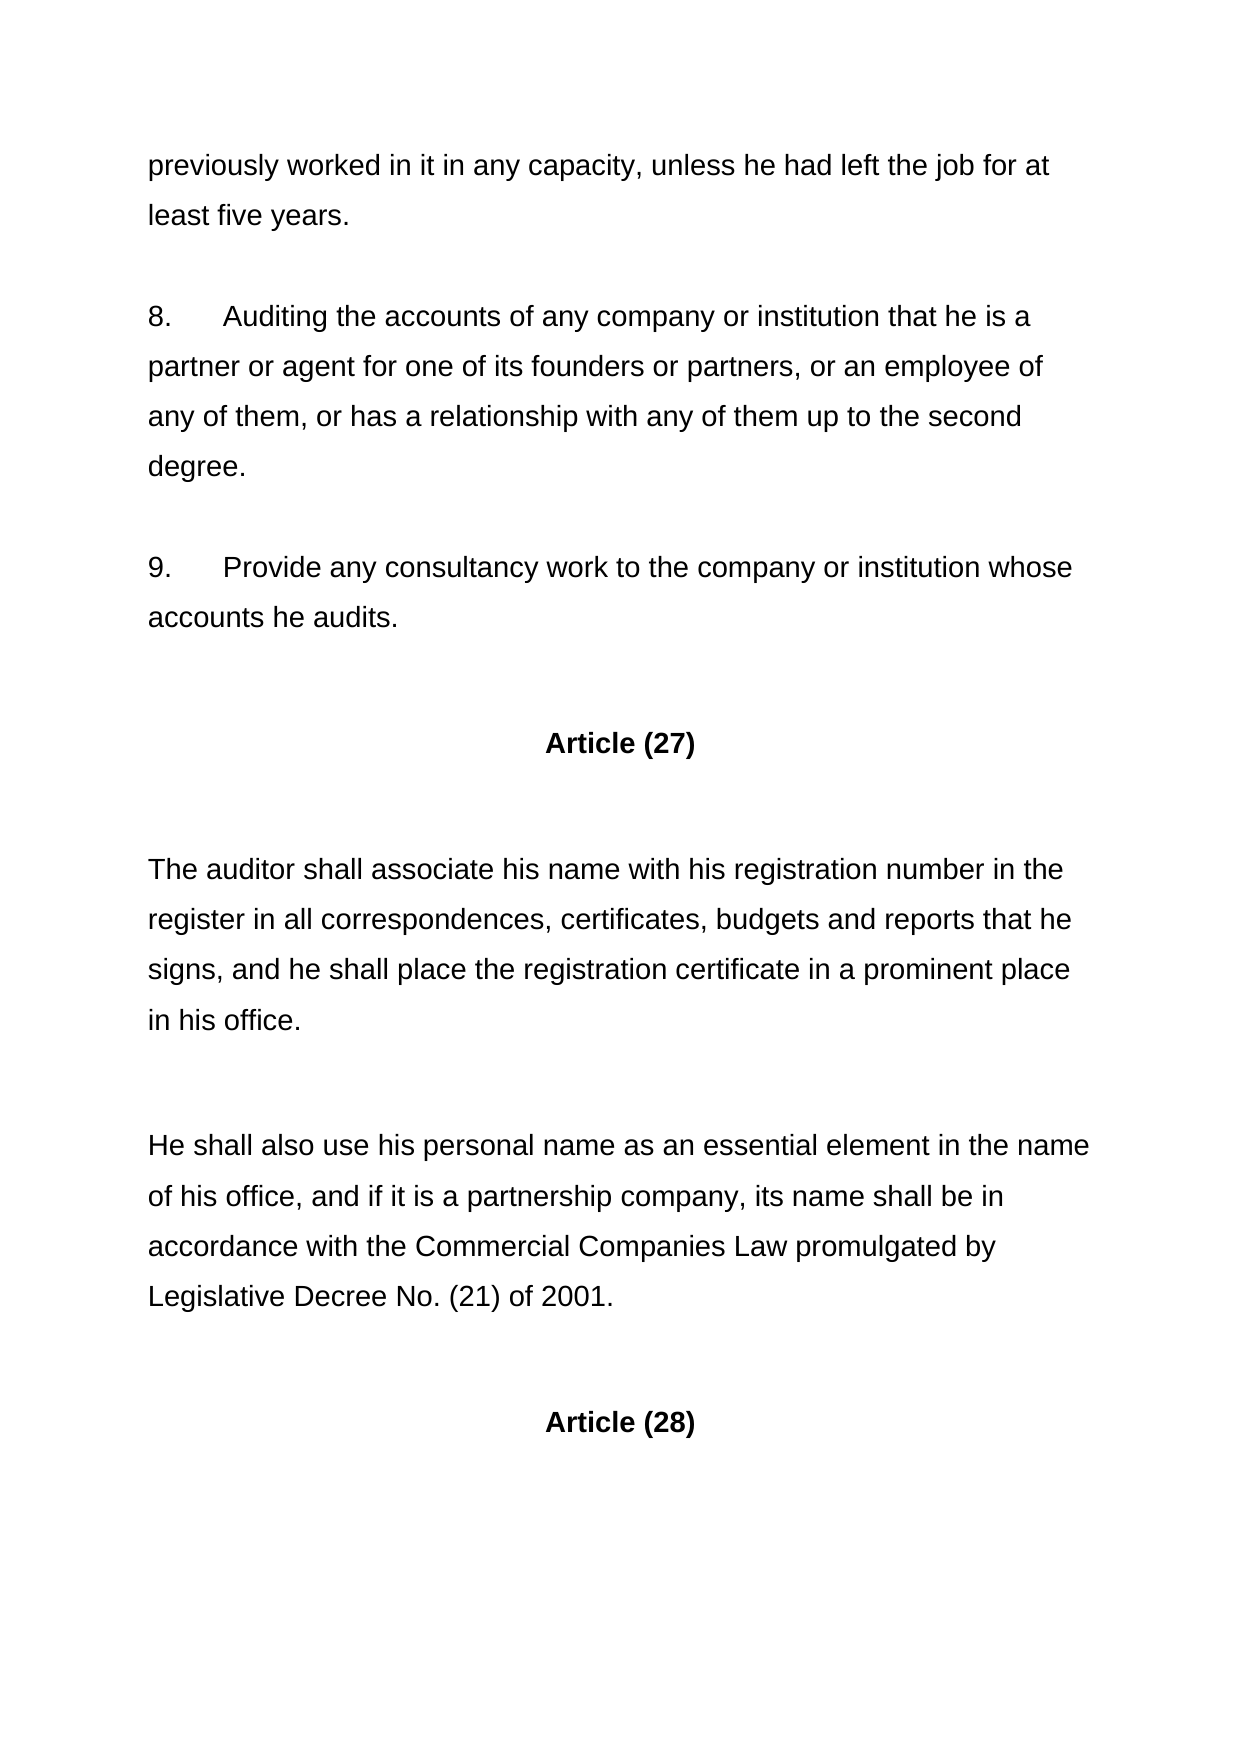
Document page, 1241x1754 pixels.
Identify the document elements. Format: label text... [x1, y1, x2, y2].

list Provide any consultancy work to the company or institution whose accounts he audits. [148, 550, 1093, 634]
text Article (27) [148, 726, 1093, 759]
text The auditor shall associate his name with his registration number in the register in all correspondences, certificates, budgets and reports that he signs, and he shall place the registration certificate in a prominent place in his office. [148, 852, 1093, 1036]
text He shall also use his personal name as an essential element in the name of his office, and if it is a partnership company, its name shall be in accordance with the Commercial Companies Law promulgated by Legislative Decree No. (21) of 2001. [148, 1128, 1093, 1313]
list Auditing the accounts of any company or institution that he is a partner or agent for one of its founders or partners, or an employee of any of them, or has a relationship with any of them up to the second degree. [148, 298, 1093, 483]
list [148, 148, 1093, 231]
text Article (28) [148, 1405, 1093, 1438]
